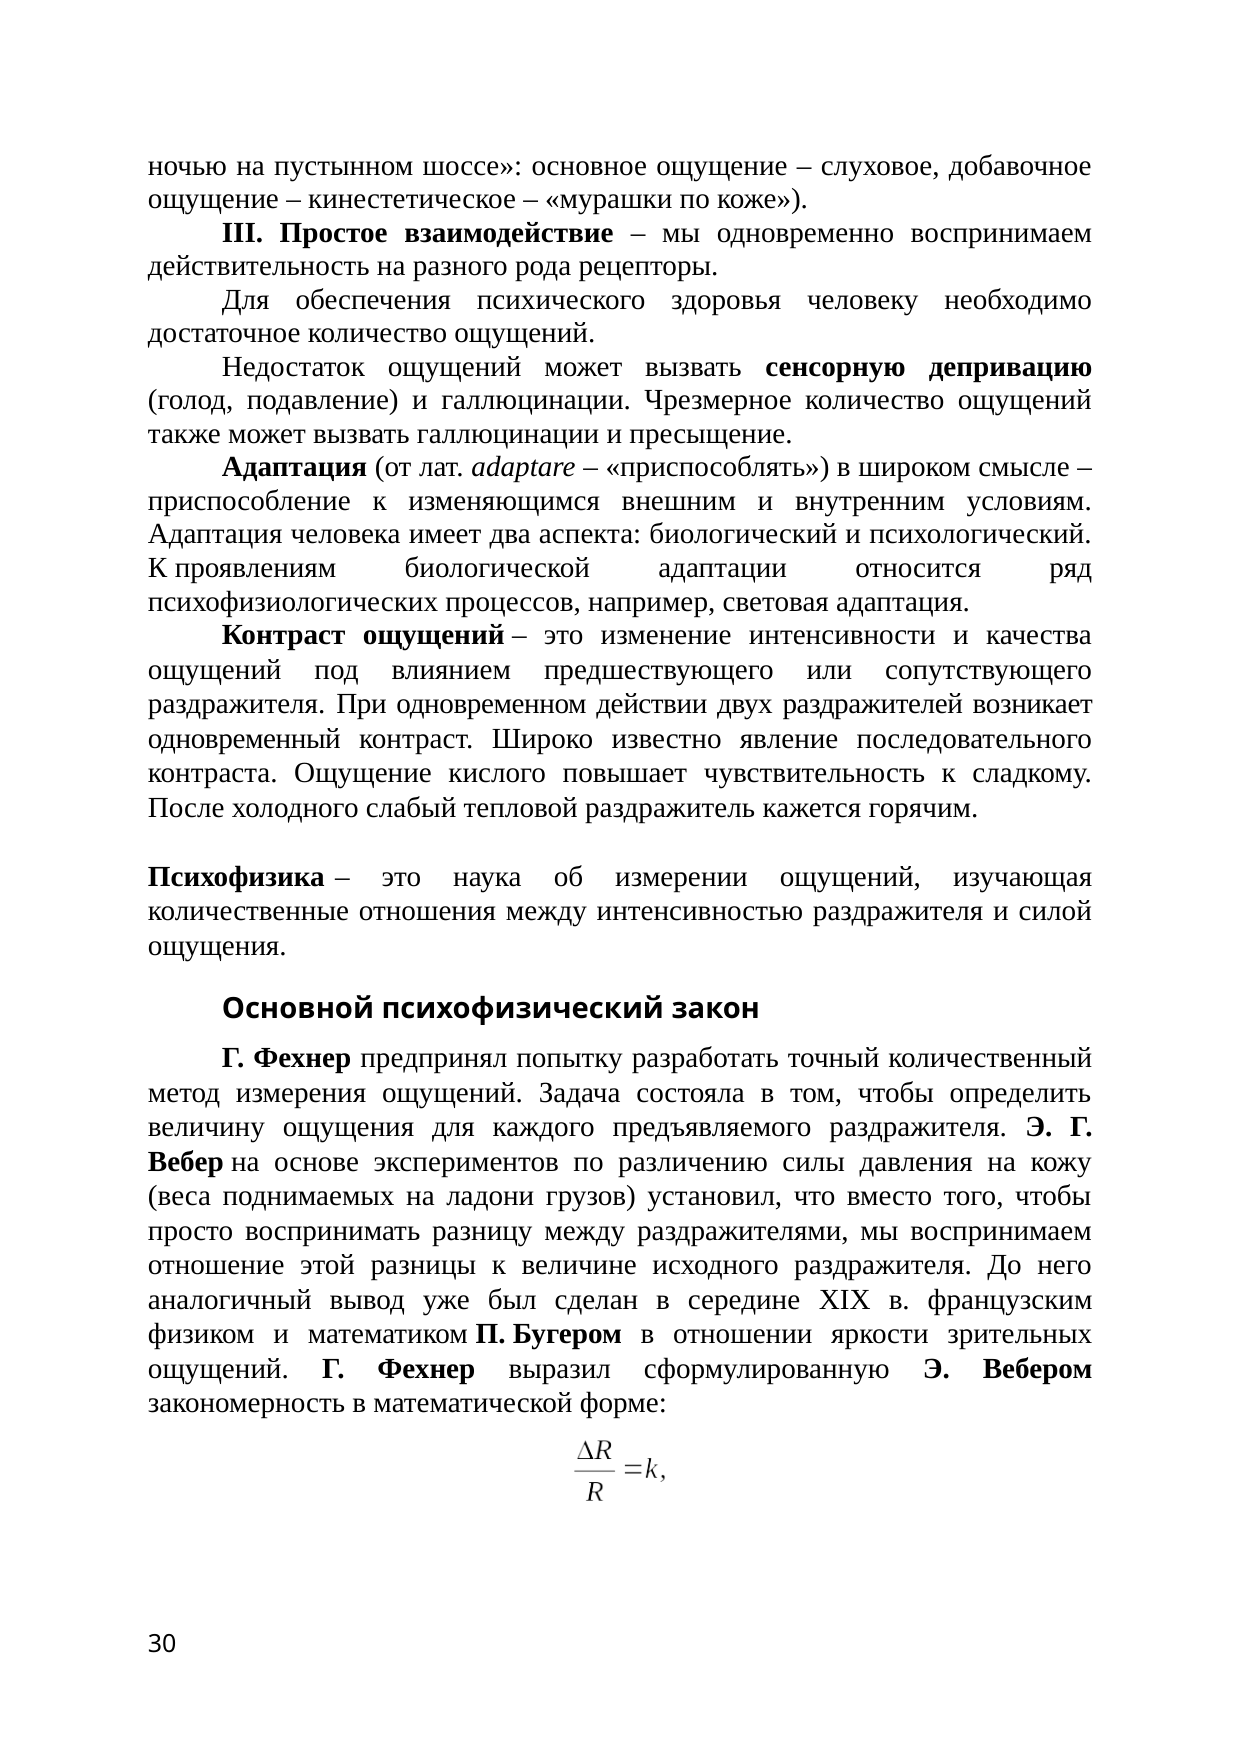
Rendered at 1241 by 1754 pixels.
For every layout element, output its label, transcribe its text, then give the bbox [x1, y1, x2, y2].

text Основной психофизический закон [148, 987, 1092, 1027]
text III. Простое взаимодействие – мы одновременно воспринимаем действительность на разного рода рецепторы. [148, 215, 1092, 282]
text Г. Фехнер предпринял попытку разработать точный количественный метод измерения ощущений. Задача состояла в том, чтобы определить величину ощущения для каждого предъявляемого раздражителя. Э. Г. Вебер на основе экспериментов по различению силы давления на кожу (веса поднимаемых на ладони грузов) установил, что вместо того, чтобы просто воспринимать разницу между раздражителями, мы воспринимаем отношение этой разницы к величине исходного раздражителя. До него аналогичный вывод уже был сделан в середине XIX в. французским физиком и математиком П. Бугером в отношении яркости зрительных ощущений. Г. Фехнер выразил сформулированную Э. Вебером закономерность в математической форме: [148, 1040, 1092, 1419]
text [148, 148, 1092, 215]
text Контраст ощущений – это изменение интенсивности и качества ощущений под влиянием предшествующего или сопутствующего раздражителя. При одновременном действии двух раздражителей возникает одновременный контраст. Широко известно явление последовательного контраста. Ощущение кислого повышает чувствительность к сладкому. После холодного слабый тепловой раздражитель кажется горячим. [148, 617, 1092, 823]
text Психофизика – это наука об измерении ощущений, изучающая количественные отношения между интенсивностью раздражителя и силой ощущения. [148, 859, 1092, 961]
text Недостаток ощущений может вызвать сенсорную депривацию (голод, подавление) и галлюцинации. Чрезмерное количество ощущений также может вызвать галлюцинации и пресыщение. [148, 349, 1092, 449]
text Для обеспечения психического здоровья человеку необходимо достаточное количество ощущений. [148, 282, 1092, 349]
text Адаптация (от лат. adaptare – «приспособлять») в широком смысле – приспособление к изменяющимся внешним и внутренним условиям. Адаптация человека имеет два аспекта: биологический и психологический. К проявлениям биологической адаптации относится ряд психофизиологических процессов, например, световая адаптация. [148, 449, 1092, 617]
